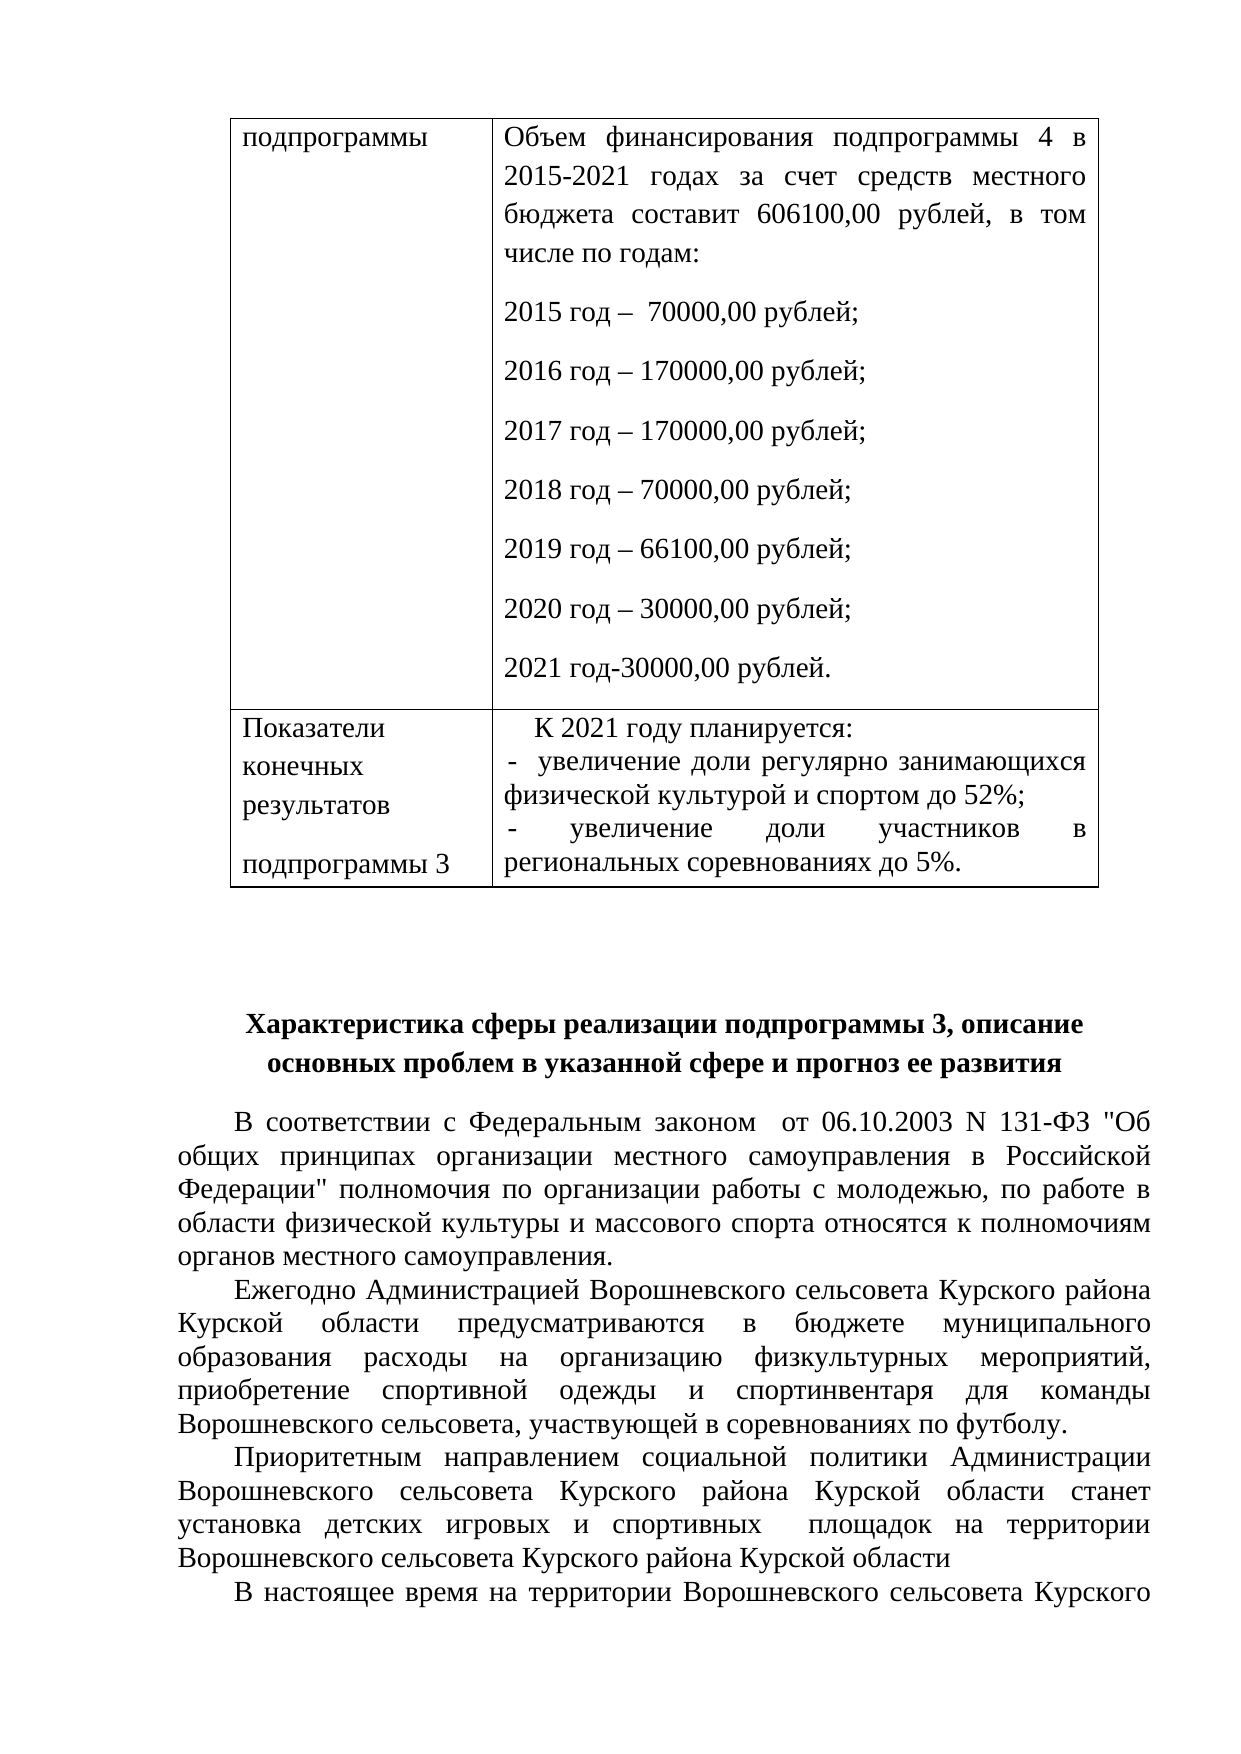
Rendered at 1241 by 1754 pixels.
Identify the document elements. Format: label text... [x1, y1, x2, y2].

table_cell Показатели конечных результатов подпрограммы 3 [231, 710, 492, 886]
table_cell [493, 119, 1098, 709]
text Ежегодно Администрацией Ворошневского сельсовета Курского района Курской области предусматриваются в бюджете муниципального образования расходы на организацию физкультурных мероприятий, приобретение спортивной одежды и спортинвентаря для команды Ворошневского сельсовета, участвующей в соревнованиях по футболу. [177, 1272, 1152, 1439]
text В соответствии с Федеральным законом от 06.10.2003 N 131-ФЗ "Об общих принципах организации местного самоуправления в Российской Федерации" полномочия по организации работы с молодежью, по работе в области физической культуры и массового спорта относятся к полномочиям органов местного самоуправления. [177, 1104, 1152, 1272]
text Приоритетным направлением социальной политики Администрации Ворошневского сельсовета Курского района Курской области станет установка детских игровых и спортивных площадок на территории Ворошневского сельсовета Курского района Курской области [177, 1439, 1152, 1574]
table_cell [231, 119, 492, 709]
table_cell К 2021 году планируется: - увеличение доли регулярно занимающихся физической культурой и спортом до 52%; - увеличение доли участников в региональных соревнованиях до 5%. [493, 710, 1098, 886]
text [177, 1574, 1152, 1607]
text Характеристика сферы реализации подпрограммы 3, описание основных проблем в указанной сфере и прогноз ее развития [177, 1006, 1152, 1078]
